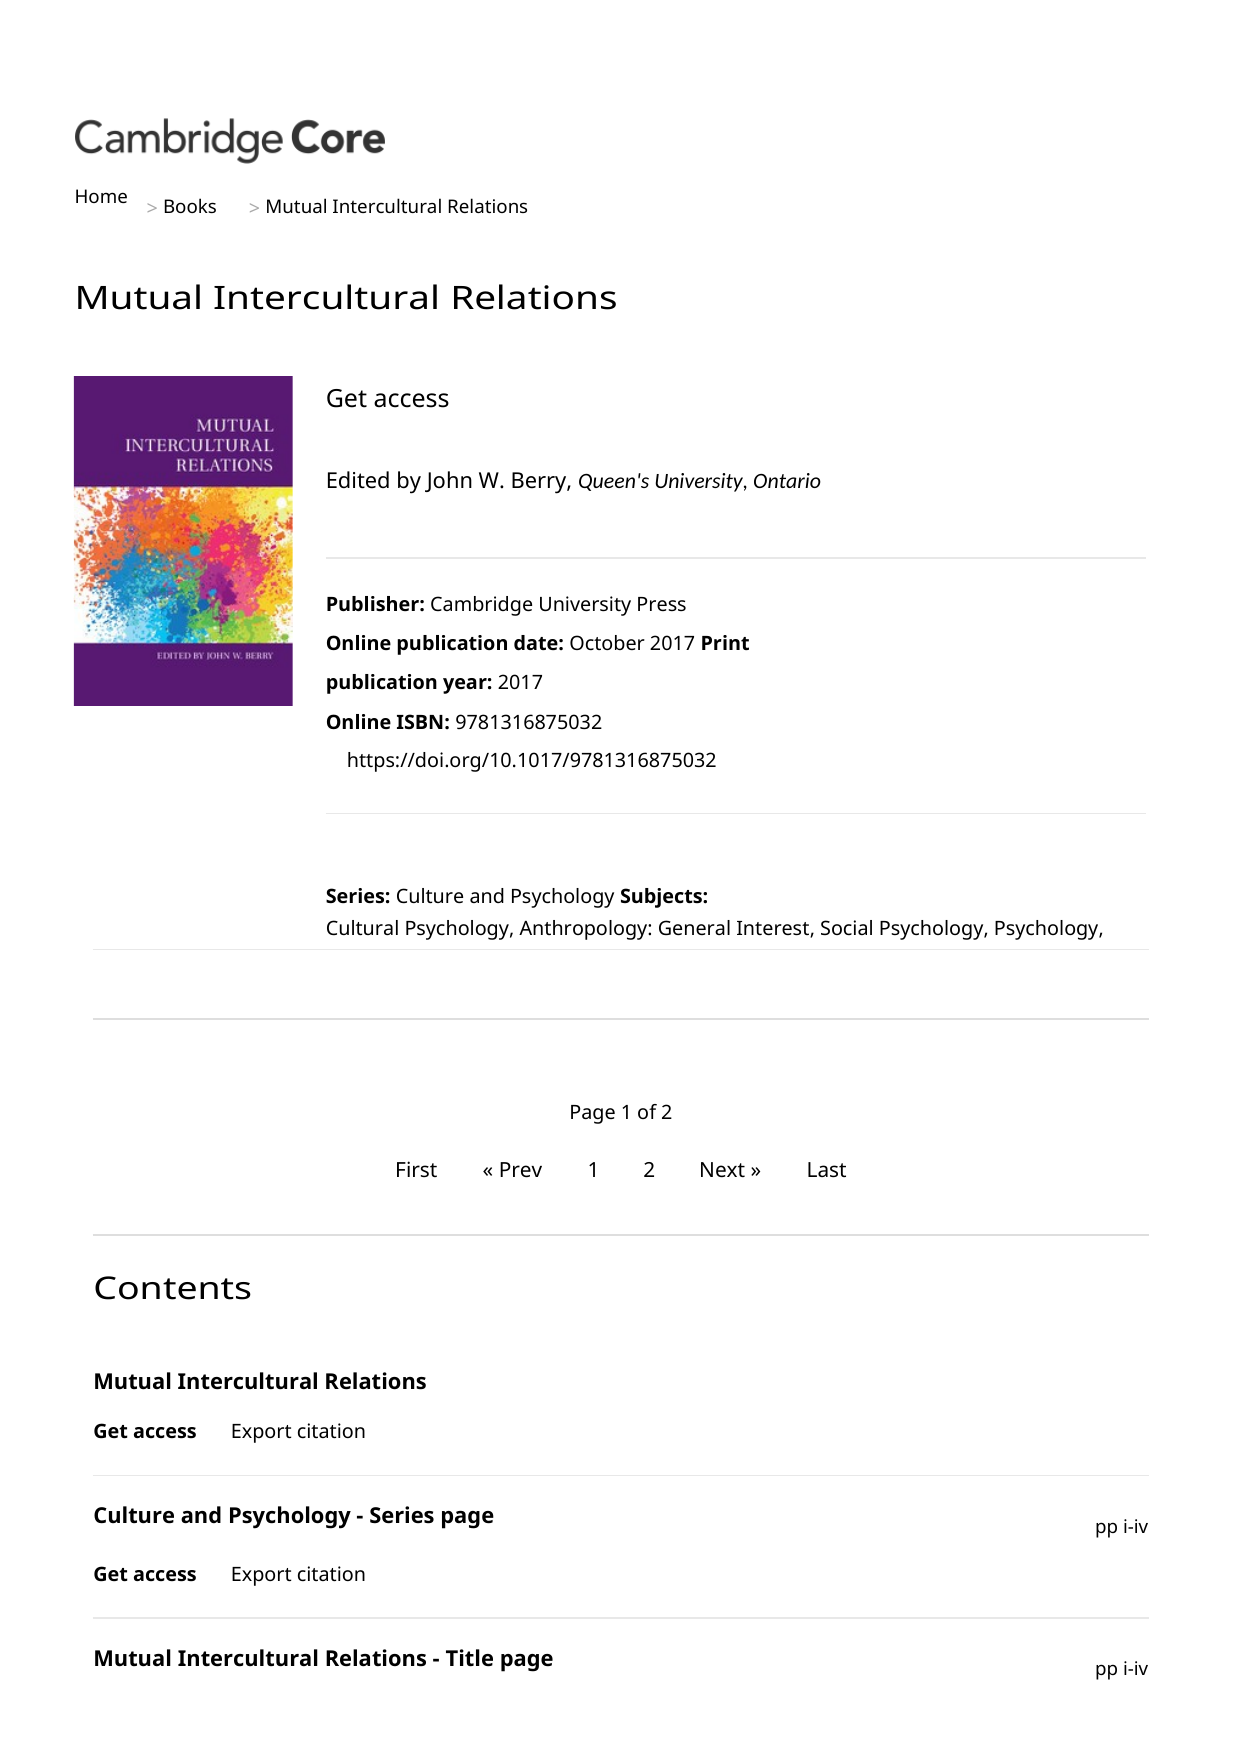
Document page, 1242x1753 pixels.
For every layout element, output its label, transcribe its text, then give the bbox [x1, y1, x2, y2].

text Get access Export citation [93, 1417, 1160, 1444]
text Mutual Intercultural Relations [93, 1366, 1160, 1396]
text Home [74, 183, 128, 208]
text Contents [93, 1266, 1160, 1308]
text Publisher: Cambridge University Press Online publication date: October 2017 Print publication year: 2017 [326, 590, 754, 696]
subtitle Mutual Intercultural Relations - Title page [93, 1643, 554, 1673]
text Online ISBN: 9781316875032 [326, 708, 1160, 735]
subtitle Get access [326, 380, 1160, 414]
text Series: Culture and Psychology Subjects: [326, 875, 711, 909]
text pp i-iv [1095, 1513, 1160, 1538]
picture [73, 116, 387, 166]
picture [73, 376, 293, 706]
text pp i-iv [1095, 1656, 1160, 1681]
subtitle Culture and Psychology - Series page [93, 1500, 494, 1530]
text https://doi.org/10.1017/9781316875032 [347, 746, 1160, 773]
subtitle First « Prev 1 2 Next » Last [81, 1155, 1160, 1183]
text Cultural Psychology, Anthropology: General Interest, Social Psychology, Psychology, [326, 914, 1160, 941]
text Mutual Intercultural Relations [74, 274, 1160, 318]
text Edited by John W. Berry, Queen's University, Ontario [326, 465, 1160, 494]
text Page 1 of 2 [81, 1098, 1160, 1125]
text > Mutual Intercultural Relations [249, 194, 1160, 221]
text > Books [146, 194, 230, 221]
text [93, 1560, 1160, 1587]
